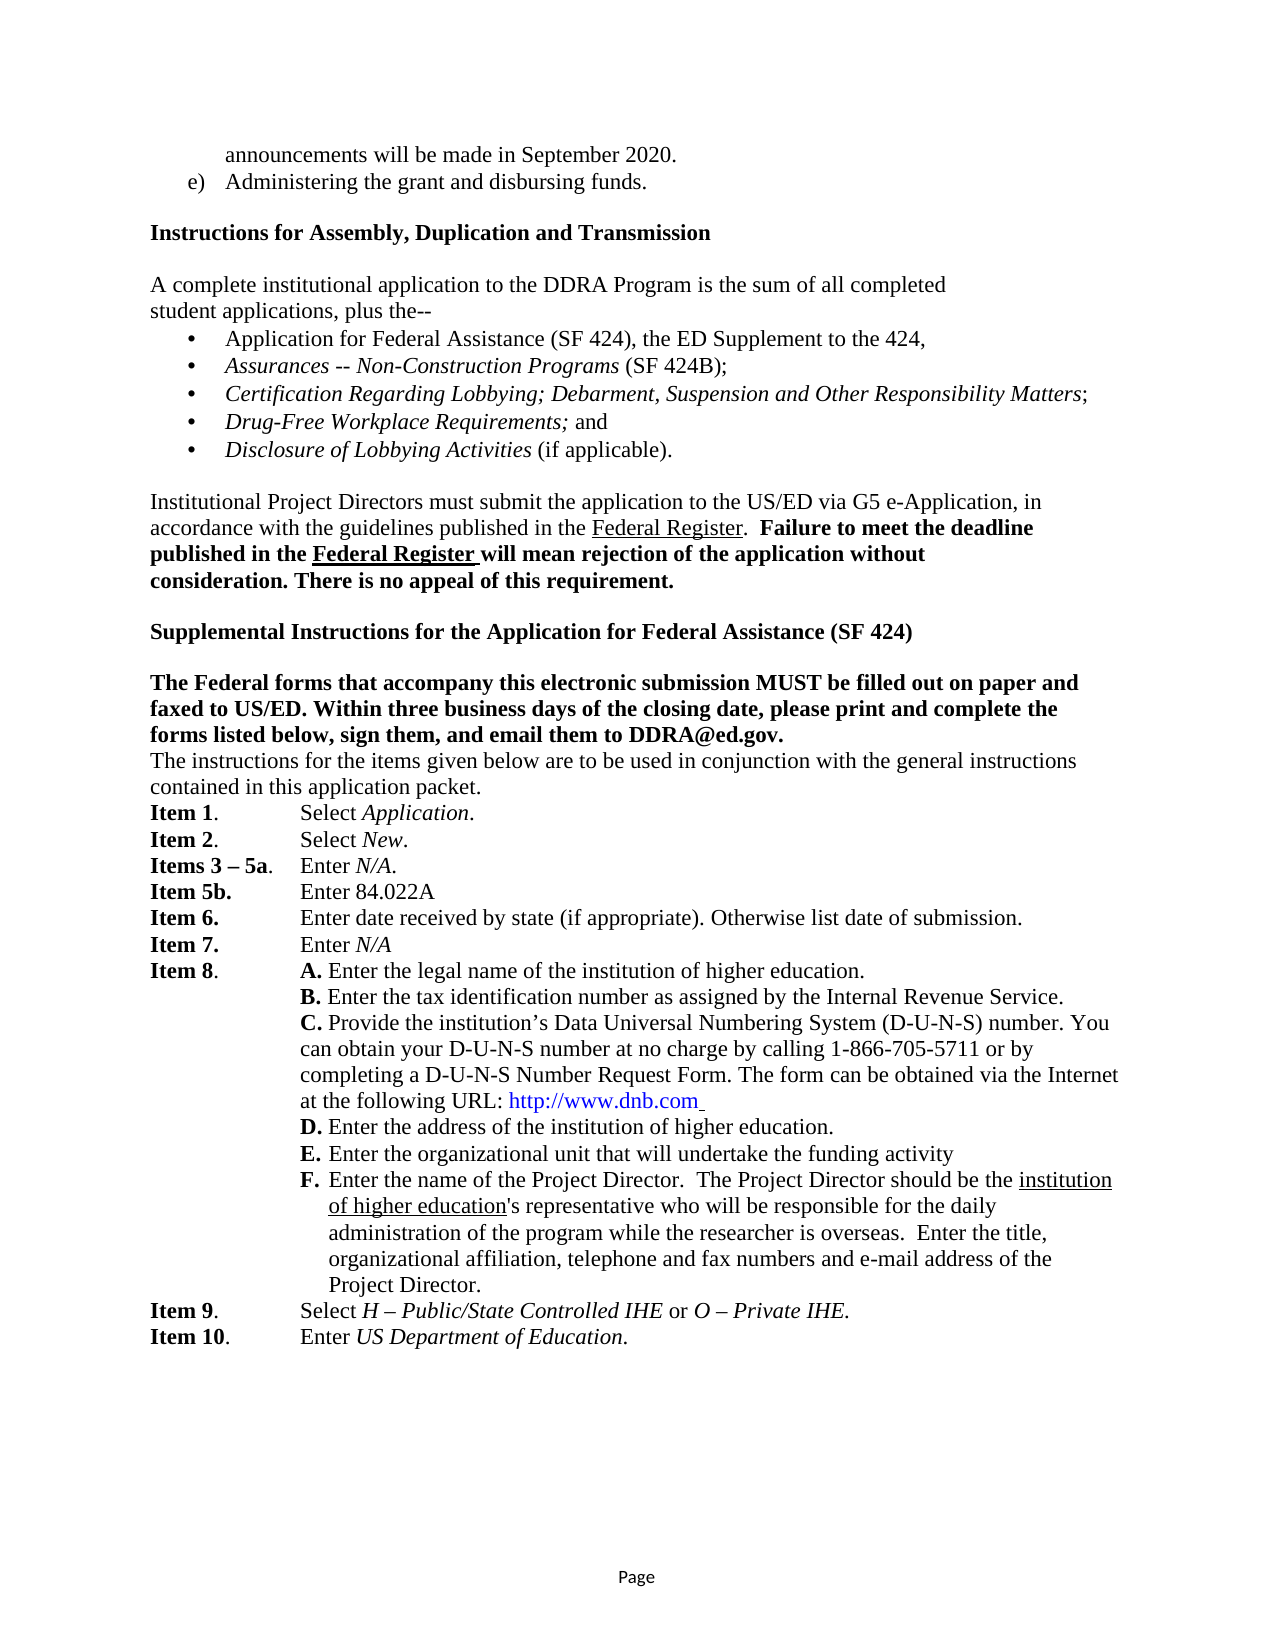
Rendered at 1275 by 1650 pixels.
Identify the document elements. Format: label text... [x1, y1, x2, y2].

text Institutional Project Directors must submit the application to the US/ED via G5 e-Application, in accordance with the guidelines published in the Federal Register. Failure to meet the deadline published in the Federal Register will mean rejection of the application without consideration. There is no appeal of this requirement. [150, 488, 1069, 593]
list Enter the tax identification number as assigned by the Internal Revenue Service. [300, 984, 1135, 1010]
text Item 6. Enter date received by state (if appropriate). Otherwise list date of submission. [150, 905, 1135, 931]
text Item 8. A. Enter the legal name of the institution of higher education. [150, 957, 1135, 984]
text The Federal forms that accompany this electronic submission MUST be filled out on paper and faxed to US/ED. Within three business days of the closing date, please print and complete the forms listed below, sign them, and email them to DDRA@ed.gov. [150, 669, 1109, 748]
text Item 1. Select Application. [150, 799, 1135, 826]
list Disclosure of Lobbying Activities (if applicable). [187, 436, 1135, 463]
list Enter the address of the institution of higher education. [300, 1114, 1135, 1140]
text Item 9. Select H – Public/State Controlled IHE or O – Private IHE. [150, 1297, 1135, 1324]
list Enter the name of the Project Director. The Project Director should be the institution of higher education's representative who will be responsible for the daily administration of the program while the researcher is overseas. Enter the title, organizational affiliation, telephone and fax numbers and e-mail address of the Project Director. [300, 1167, 1121, 1297]
text Item 7. Enter N/A [150, 931, 1135, 957]
list Certification Regarding Lobbying; Debarment, Suspension and Other Responsibility Matters; [187, 380, 1135, 407]
text Supplemental Instructions for the Application for Federal Assistance (SF 424) [150, 618, 1135, 644]
list Enter the organizational unit that will undertake the funding activity [300, 1140, 1135, 1166]
text A complete institutional application to the DDRA Program is the sum of all completed student applications, plus the-- [150, 271, 1017, 323]
list Assurances -- Non-Construction Programs (SF 424B); [187, 352, 1135, 379]
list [187, 142, 1102, 168]
list Provide the institution’s Data Universal Numbering System (D-U-N-S) number. You can obtain your D-U-N-S number at no charge by calling 1-866-705-5711 or by completing a D-U-N-S Number Request Form. The form can be obtained via the Internet at the following URL: http://www.dnb.com [300, 1010, 1121, 1114]
list Administering the grant and disbursing funds. [187, 168, 1135, 194]
list Application for Federal Assistance (SF 424), the ED Supplement to the 424, [187, 324, 1135, 351]
text Item 10. Enter US Department of Education. [150, 1324, 1135, 1350]
text The instructions for the items given below are to be used in conjunction with the general instructions contained in this application packet. [150, 748, 1135, 799]
list Drug-Free Workplace Requirements; and [187, 408, 1135, 435]
text Instructions for Assembly, Duplication and Transmission [150, 219, 1131, 246]
text Item 2. Select New. Items 3 – 5a. Enter N/A. Item 5b. Enter 84.022A [150, 826, 435, 905]
